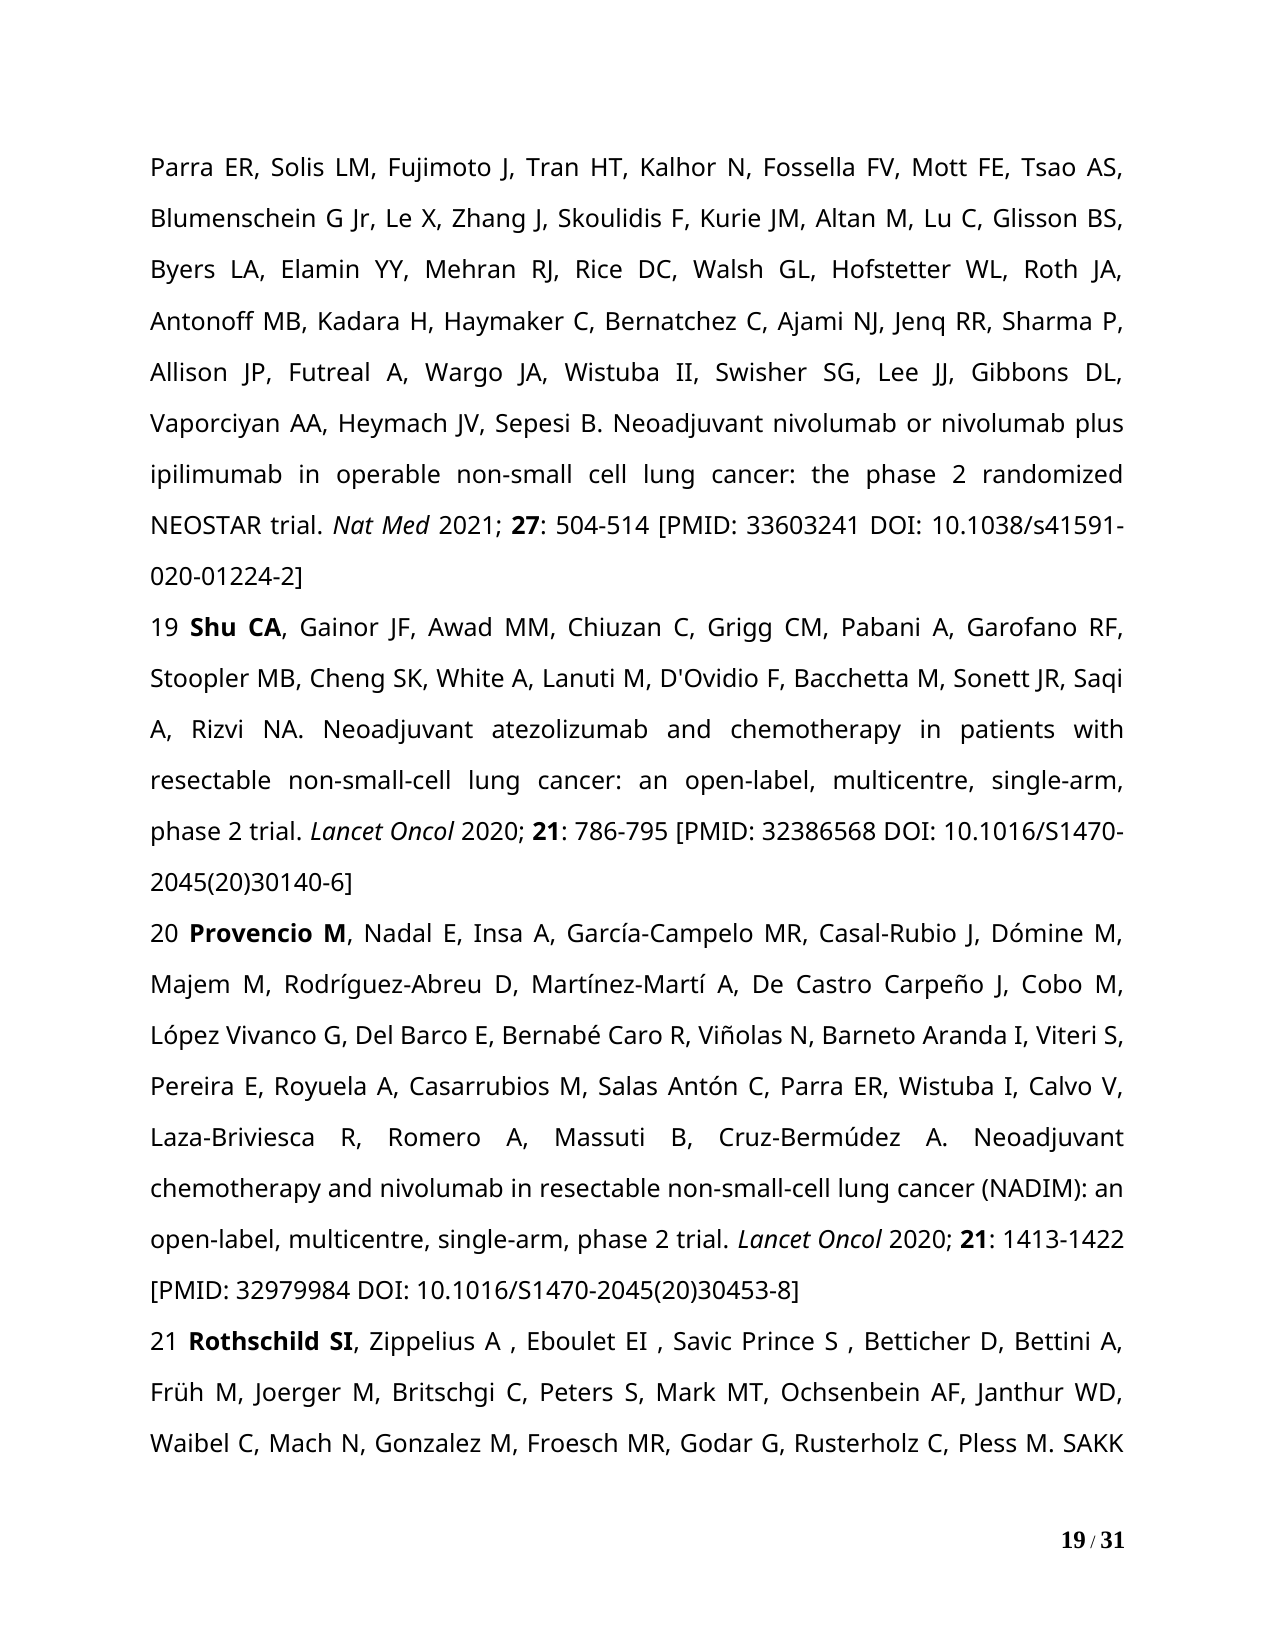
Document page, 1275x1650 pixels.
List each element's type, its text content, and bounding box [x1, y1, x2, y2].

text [150, 150, 1125, 592]
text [150, 1324, 1125, 1460]
text 20 Provencio M, Nadal E, Insa A, García-Campelo MR, Casal-Rubio J, Dómine M, Majem M, Rodríguez-Abreu D, Martínez-Martí A, De Castro Carpeño J, Cobo M, López Vivanco G, Del Barco E, Bernabé Caro R, Viñolas N, Barneto Aranda I, Viteri S, Pereira E, Royuela A, Casarrubios M, Salas Antón C, Parra ER, Wistuba I, Calvo V, Laza-Briviesca R, Romero A, Massuti B, Cruz-Bermúdez A. Neoadjuvant chemotherapy and nivolumab in resectable non-small-cell lung cancer (NADIM): an open-label, multicentre, single-arm, phase 2 trial. Lancet Oncol 2020; 21: 1413-1422 [PMID: 32979984 DOI: 10.1016/S1470-2045(20)30453-8] [150, 916, 1125, 1307]
text 19 Shu CA, Gainor JF, Awad MM, Chiuzan C, Grigg CM, Pabani A, Garofano RF, Stoopler MB, Cheng SK, White A, Lanuti M, D'Ovidio F, Bacchetta M, Sonett JR, Saqi A, Rizvi NA. Neoadjuvant atezolizumab and chemotherapy in patients with resectable non-small-cell lung cancer: an open-label, multicentre, single-arm, phase 2 trial. Lancet Oncol 2020; 21: 786-795 [PMID: 32386568 DOI: 10.1016/S1470-2045(20)30140-6] [150, 609, 1125, 899]
